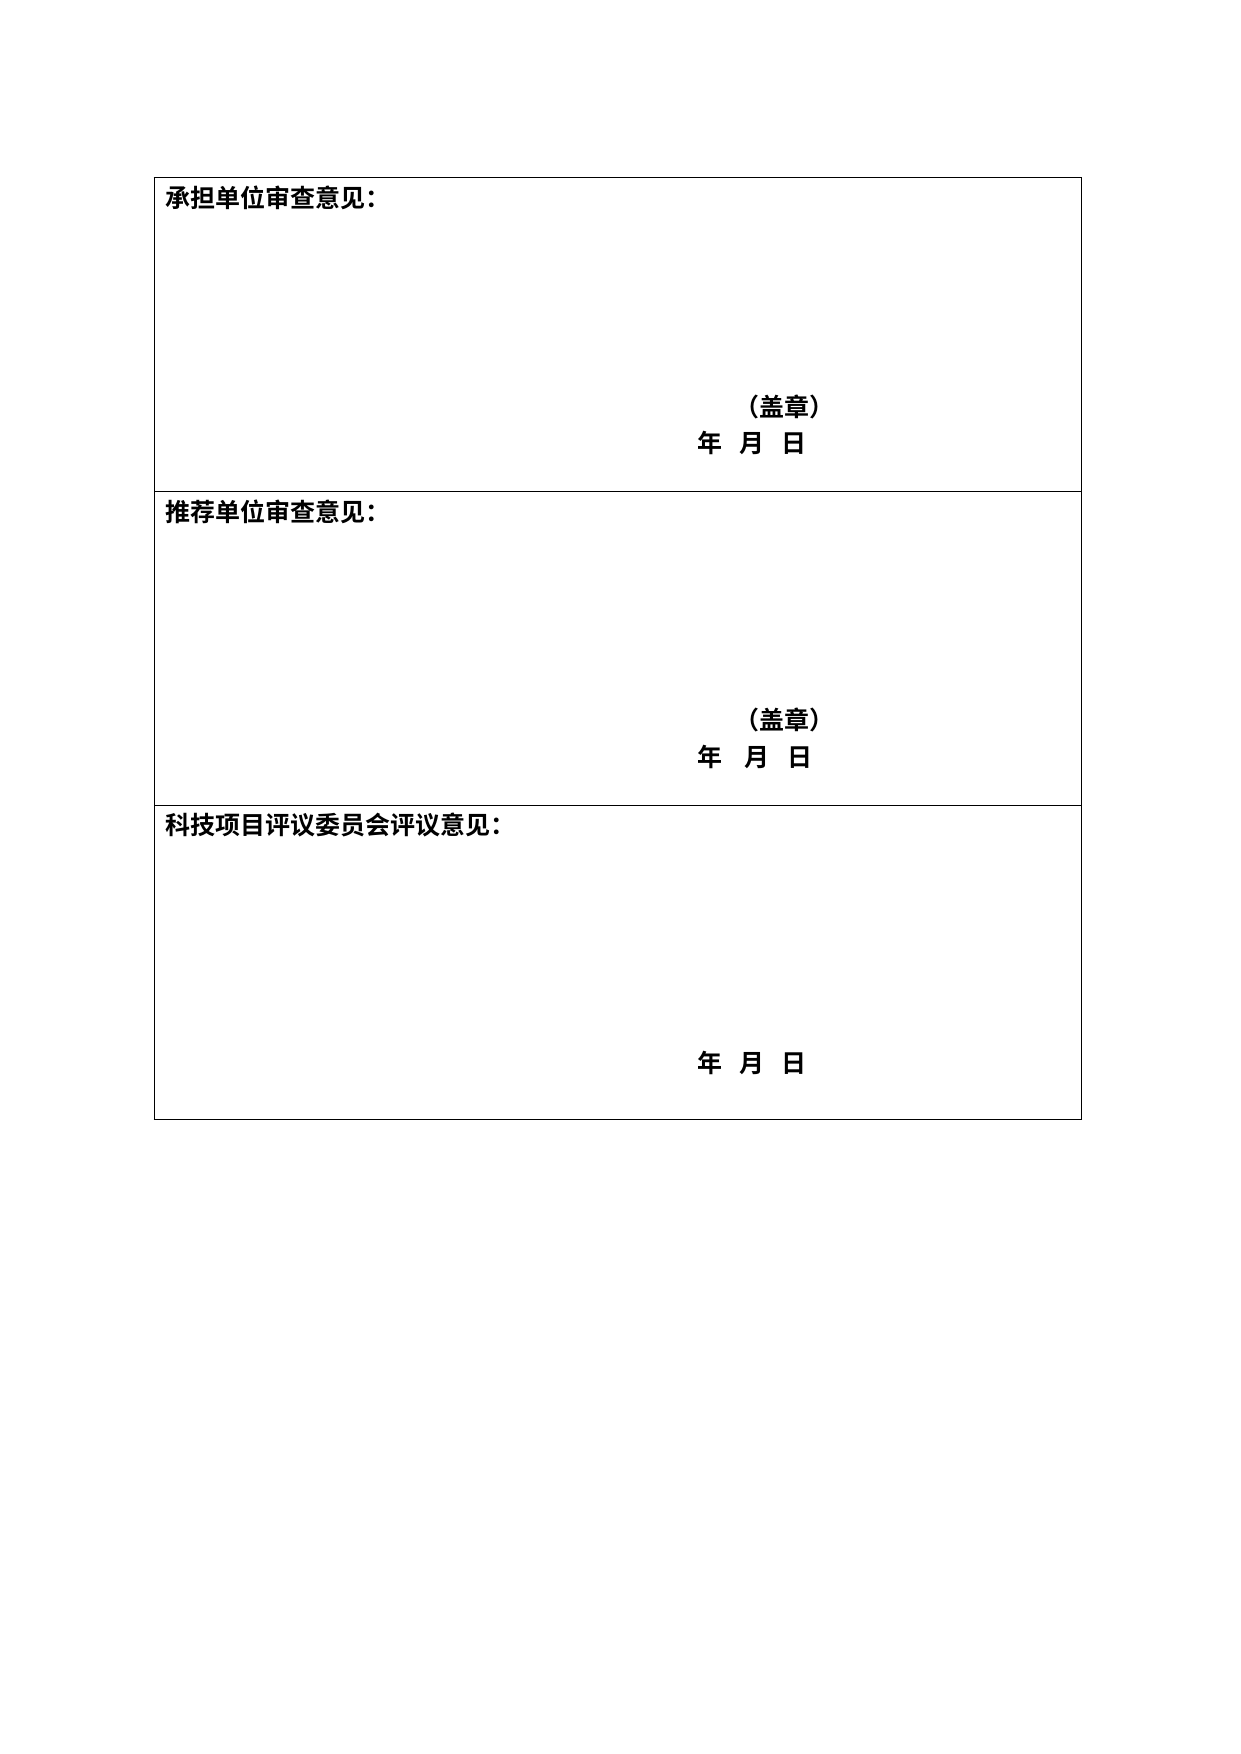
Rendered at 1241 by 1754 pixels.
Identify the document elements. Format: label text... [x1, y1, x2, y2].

table_cell 科技项目评议委员会评议意见： 年 月 日 [155, 806, 1081, 1118]
table_cell 推荐单位审查意见： （盖章） 年 月 日 [155, 492, 1081, 805]
table_cell 承担单位审查意见： （盖章） 年 月 日 [155, 178, 1081, 491]
